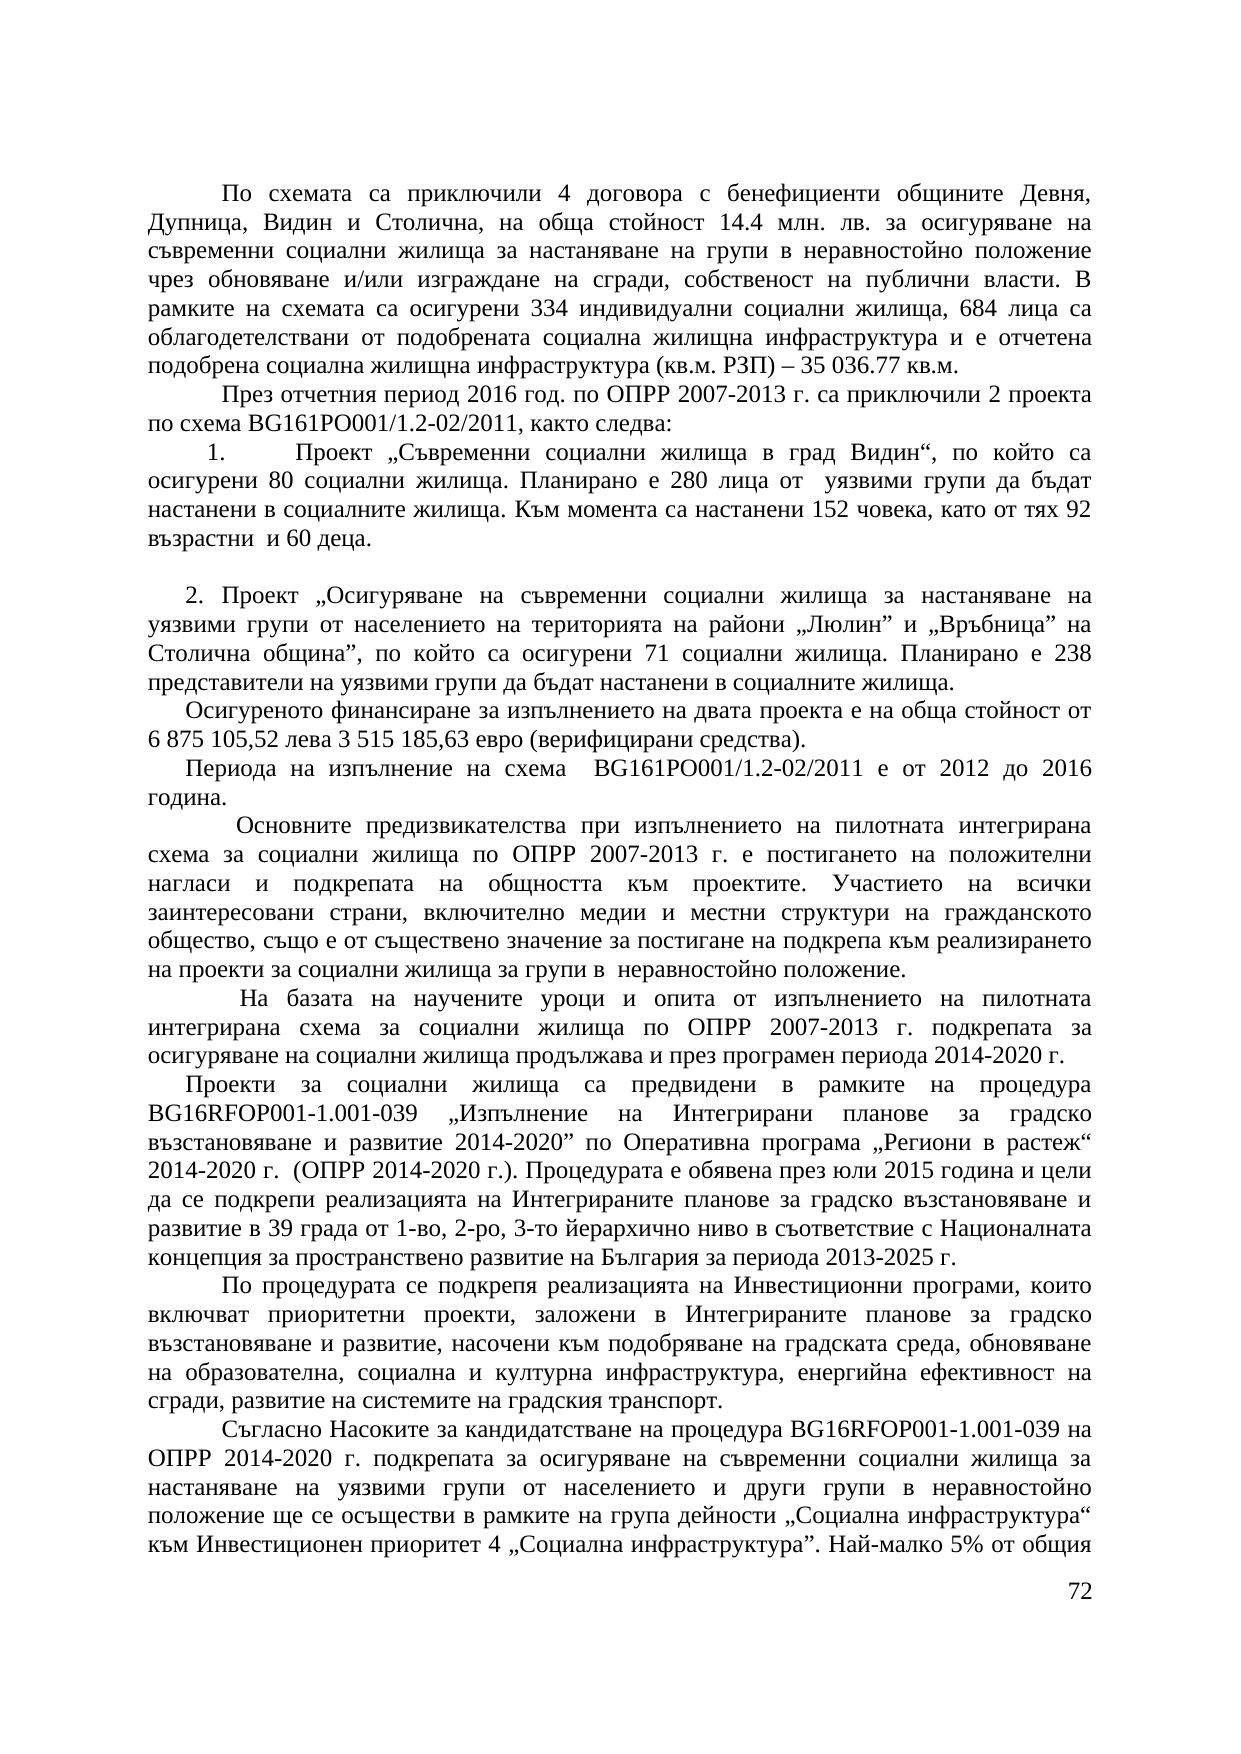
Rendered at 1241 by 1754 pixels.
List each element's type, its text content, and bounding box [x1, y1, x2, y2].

text Проекти за социални жилища са предвидени в рамките на процедура BG16RFOP001-1.001-039 „Изпълнение на Интегрирани планове за градско възстановяване и развитие 2014-2020” по Оперативна програма „Региони в растеж“ 2014-2020 г. (ОПРР 2014-2020 г.). Процедурата е обявена през юли 2015 година и цели да се подкрепи реализацията на Интегрираните планове за градско възстановяване и развитие в 39 града от 1-во, 2-ро, 3-то йерархично ниво в съответствие с Националната концепция за пространствено развитие на България за периода 2013-2025 г. [148, 1069, 1093, 1271]
text Осигуреното финансиране за изпълнението на двата проекта е на обща стойност от 6 875 105,52 лева 3 515 185,63 евро (верифицирани средства). [148, 696, 1093, 753]
text По процедурата се подкрепя реализацията на Инвестиционни програми, които включват приоритетни проекти, заложени в Интегрираните планове за градско възстановяване и развитие, насочени към подобряване на градската среда, обновяване на образователна, социална и културна инфраструктура, енергийна ефективност на сгради, развитие на системите на градския транспорт. [148, 1271, 1093, 1414]
text 2. Проект „Осигуряване на съвременни социални жилища за настаняване на уязвими групи от населението на територията на райони „Люлин” и „Връбница” на Столична община”, по който са осигурени 71 социални жилища. Планирано е 238 представители на уязвими групи да бъдат настанени в социалните жилища. [148, 581, 1093, 696]
text Основните предизвикателства при изпълнението на пилотната интегрирана схема за социални жилища по ОПРР 2007-2013 г. е постигането на положителни нагласи и подкрепата на общността към проектите. Участието на всички заинтересовани страни, включително медии и местни структури на гражданското общество, също е от съществено значение за постигане на подкрепа към реализирането на проекти за социални жилища за групи в неравностойно положение. [148, 811, 1093, 983]
text На базата на научените уроци и опита от изпълнението на пилотната интегрирана схема за социални жилища по ОПРР 2007-2013 г. подкрепата за осигуряване на социални жилища продължава и през програмен периода 2014-2020 г. [148, 983, 1093, 1069]
text 1. Проект „Съвременни социални жилища в град Видин“, по който са осигурени 80 социални жилища. Планирано е 280 лица от уязвими групи да бъдат настанени в социалните жилища. Към момента са настанени 152 човека, като от тях 92 възрастни и 60 деца. [148, 437, 1093, 552]
text През отчетния период 2016 год. по ОПРР 2007-2013 г. са приключили 2 проекта по схема BG161PO001/1.2-02/2011, както следва: [148, 379, 1093, 437]
text Периода на изпълнение на схема BG161PO001/1.2-02/2011 е от 2012 до 2016 година. [148, 753, 1093, 811]
text По схемата са приключили 4 договора с бенефициенти общините Девня, Дупница, Видин и Столична, на обща стойност 14.4 млн. лв. за осигуряване на съвременни социални жилища за настаняване на групи в неравностойно положение чрез обновяване и/или изграждане на сгради, собственост на публични власти. В рамките на схемата са осигурени 334 индивидуални социални жилища, 684 лица са облагодетелствани от подобрената социална жилищна инфраструктура и е отчетена подобрена социална жилищна инфраструктура (кв.м. РЗП) – 35 036.77 кв.м. [148, 178, 1093, 379]
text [148, 1414, 1093, 1558]
